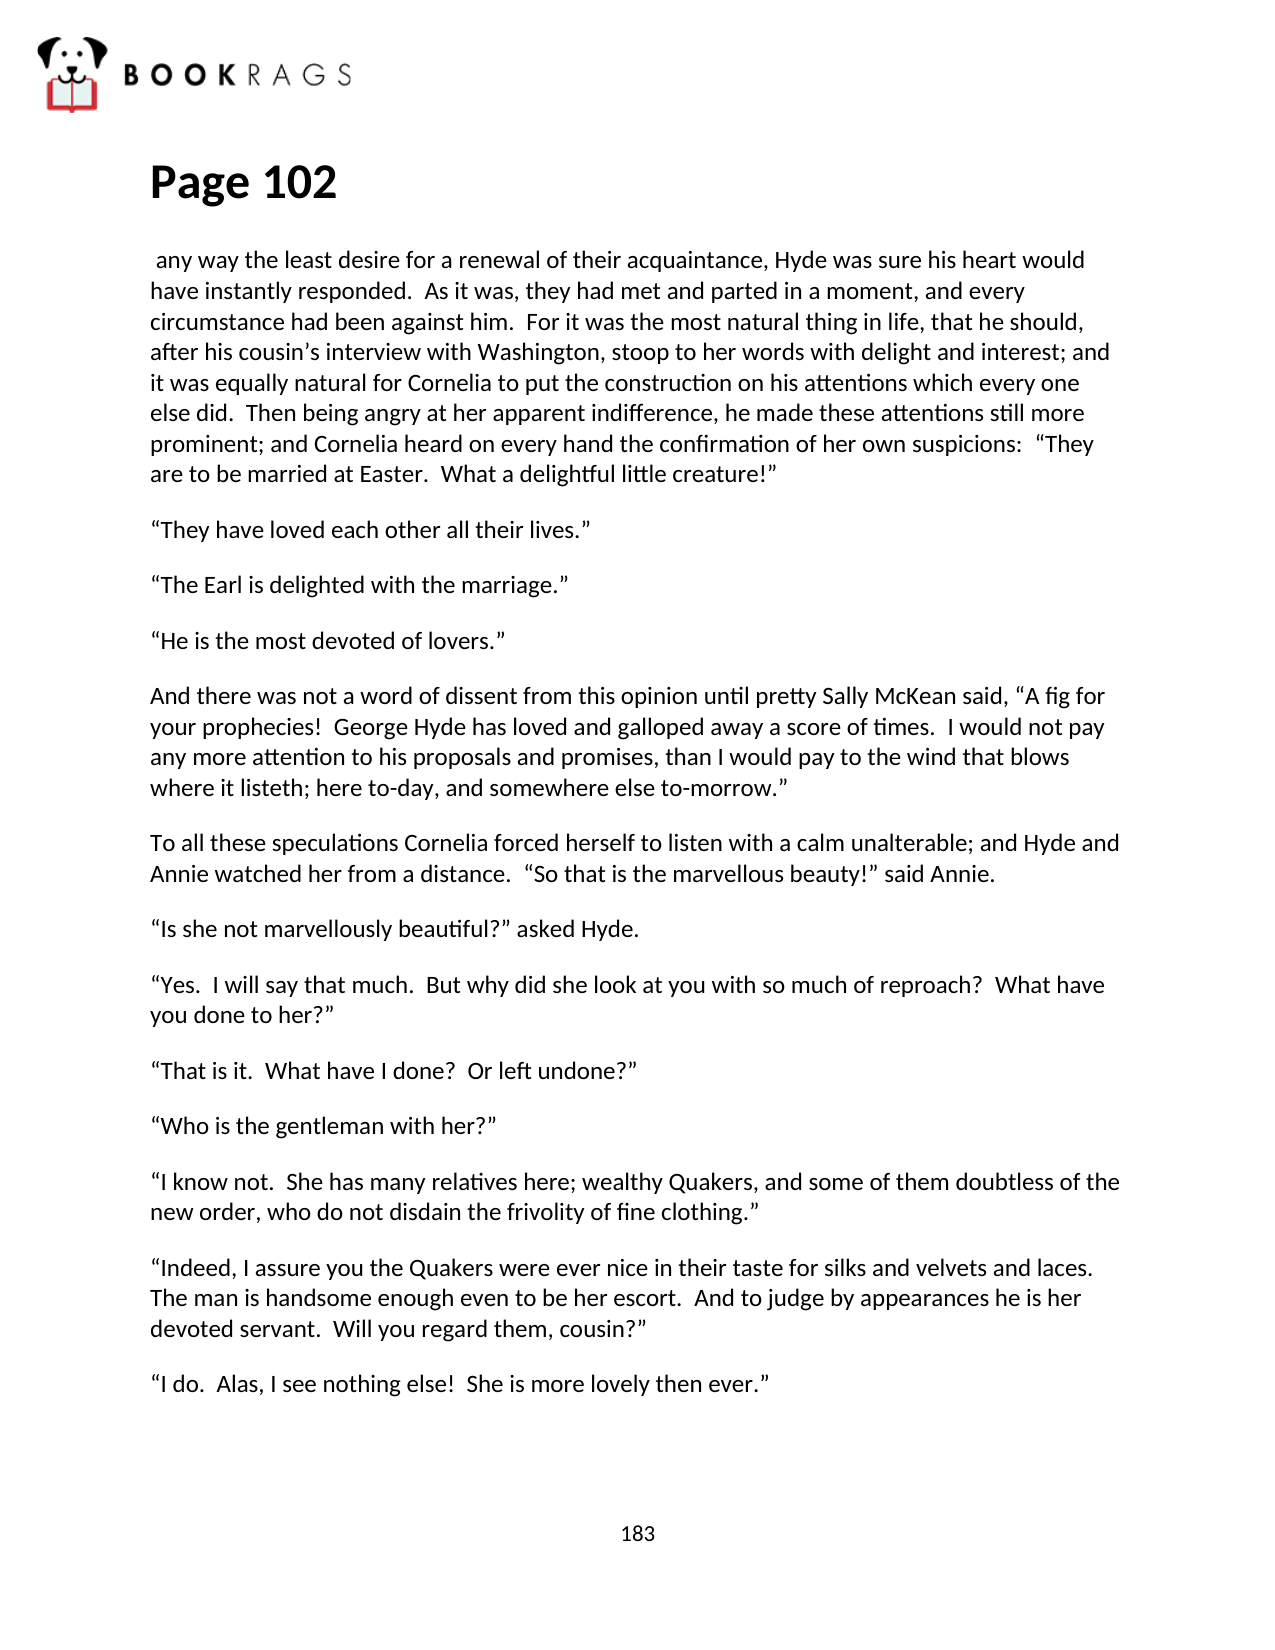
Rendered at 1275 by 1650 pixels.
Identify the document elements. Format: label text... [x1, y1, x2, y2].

text “That is it. What have I done? Or left undone?” [150, 1055, 1125, 1086]
text “I know not. She has many relatives here; wealthy Quakers, and some of them doubtless of the new order, who do not disdain the frivolity of fine clothing.” [150, 1166, 1125, 1227]
text any way the least desire for a renewal of their acquaintance, Hyde was sure his heart would have instantly responded. As it was, they had met and parted in a moment, and every circumstance had been against him. For it was the most natural thing in life, that he should, after his cousin’s interview with Washington, stoop to her words with delight and interest; and it was equally natural for Cornelia to put the construction on his attentions which every one else did. Then being angry at her apparent indifference, he made these attentions still more prominent; and Cornelia heard on every hand the confirmation of her own suspicions: “They are to be married at Easter. What a delightful little creature!” [150, 244, 1125, 489]
text And there was not a word of dissent from this opinion until pretty Sally McKean said, “A fig for your prophecies! George Hyde has loved and galloped away a score of times. I would not pay any more attention to his proposals and promises, than I would pay to the wind that blows where it listeth; here to-day, and somewhere else to-morrow.” [150, 680, 1125, 802]
text “He is the most devoted of lovers.” [150, 625, 1125, 655]
text To all these speculations Cornelia forced herself to listen with a calm unalterable; and Hyde and Annie watched her from a distance. “So that is the marvellous beauty!” said Annie. [150, 827, 1125, 888]
text “Indeed, I assure you the Quakers were ever nice in their taste for silks and velvets and laces. The man is handsome enough even to be her escort. And to judge by appearances he is her devoted servant. Will you regard them, cousin?” [150, 1252, 1125, 1344]
text “Yes. I will say that much. But why did she look at you with so much of reproach? What have you done to her?” [150, 969, 1125, 1030]
text “I do. Alas, I see nothing else! She is more lovely then ever.” [150, 1369, 1125, 1399]
picture [37, 37, 351, 113]
text “The Earl is delighted with the marriage.” [150, 569, 1125, 600]
text “They have loved each other all their lives.” [150, 514, 1125, 544]
text Page 102 [150, 150, 1125, 211]
text “Who is the gentleman with her?” [150, 1111, 1125, 1141]
text “Is she not marvellously beautiful?” asked Hyde. [150, 913, 1125, 944]
